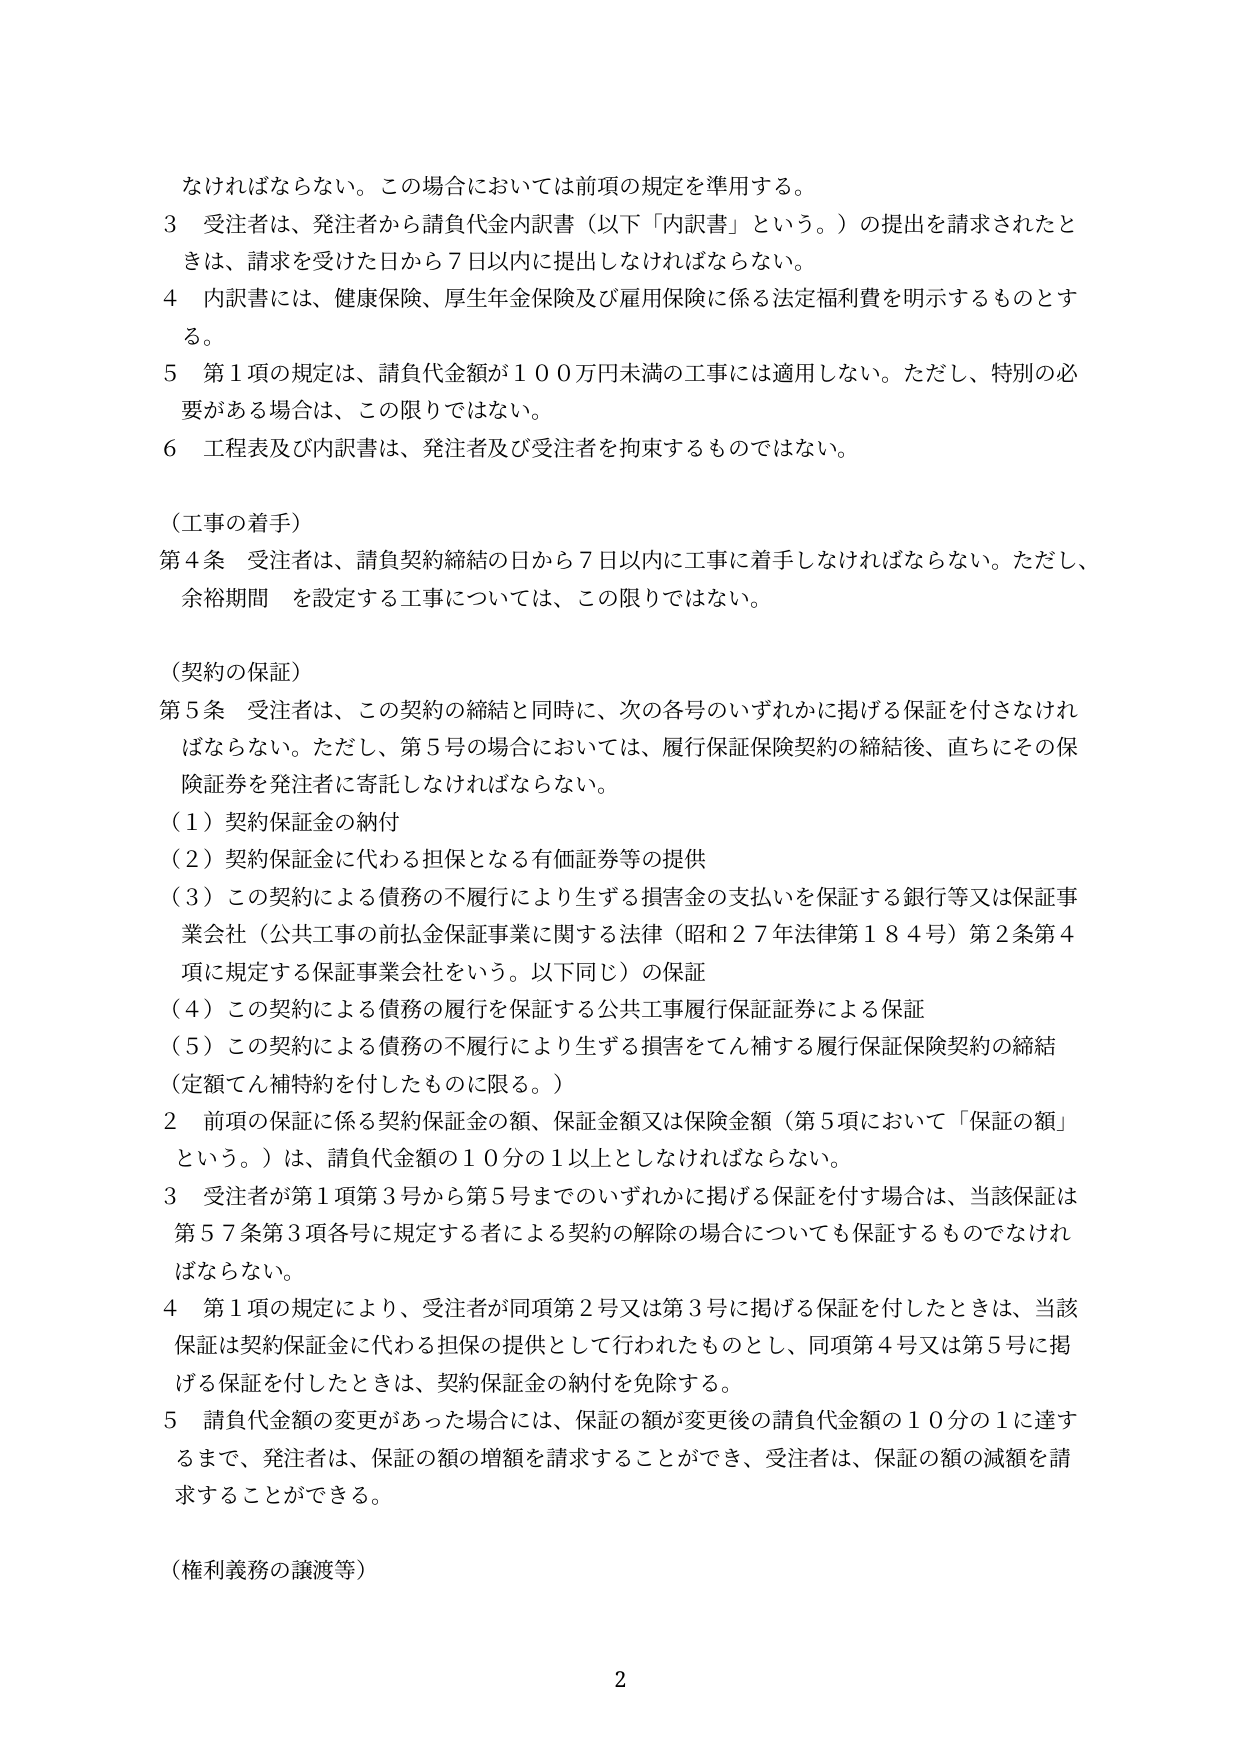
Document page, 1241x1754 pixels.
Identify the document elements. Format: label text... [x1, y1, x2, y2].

text ３ 受注者は、発注者から請負代金内訳書（以下「内訳書」という。）の提出を請求されたときは、請求を受けた日から７日以内に提出しなければならない。 [159, 204, 1081, 279]
text （契約の保証） [159, 653, 1081, 690]
text （権利義務の譲渡等） [159, 1550, 1081, 1587]
text ６ 工程表及び内訳書は、発注者及び受注者を拘束するものではない。 [159, 428, 1081, 466]
text 第５条 受注者は、この契約の締結と同時に、次の各号のいずれかに掲げる保証を付さなければならない。ただし、第５号の場合においては、履行保証保険契約の締結後、直ちにその保険証券を発注者に寄託しなければならない。 [159, 690, 1081, 802]
text ４ 内訳書には、健康保険、厚生年金保険及び雇用保険に係る法定福利費を明示するものとする。 [159, 279, 1081, 353]
text （３）この契約による債務の不履行により生ずる損害金の支払いを保証する銀行等又は保証事業会社（公共工事の前払金保証事業に関する法律（昭和２７年法律第１８４号）第２条第４項に規定する保証事業会社をいう。以下同じ）の保証 [159, 877, 1081, 989]
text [159, 166, 1081, 204]
text ５ 第１項の規定は、請負代金額が１００万円未満の工事には適用しない。ただし、特別の必要がある場合は、この限りではない。 [159, 353, 1081, 428]
text ３ 受注者が第１項第３号から第５号までのいずれかに掲げる保証を付す場合は、当該保証は第５７条第３項各号に規定する者による契約の解除の場合についても保証するものでなければならない。 [159, 1176, 1081, 1288]
text （４）この契約による債務の履行を保証する公共工事履行保証証券による保証 [159, 989, 1081, 1027]
text （工事の着手） [159, 503, 1081, 540]
text ４ 第１項の規定により、受注者が同項第２号又は第３号に掲げる保証を付したときは、当該保証は契約保証金に代わる担保の提供として行われたものとし、同項第４号又は第５号に掲げる保証を付したときは、契約保証金の納付を免除する。 [159, 1288, 1081, 1401]
text （２）契約保証金に代わる担保となる有価証券等の提供 [159, 839, 1081, 877]
text （５）この契約による債務の不履行により生ずる損害をてん補する履行保証保険契約の締結（定額てん補特約を付したものに限る。） [159, 1027, 1081, 1101]
text ５ 請負代金額の変更があった場合には、保証の額が変更後の請負代金額の１０分の１に達するまで、発注者は、保証の額の増額を請求することができ、受注者は、保証の額の減額を請求することができる。 [159, 1401, 1081, 1513]
text ２ 前項の保証に係る契約保証金の額、保証金額又は保険金額（第５項において「保証の額」という。）は、請負代金額の１０分の１以上としなければならない。 [159, 1101, 1081, 1176]
text 第４条 受注者は、請負契約締結の日から７日以内に工事に着手しなければならない。ただし、余裕期間 を設定する工事については、この限りではない。 [159, 540, 1081, 615]
text （１）契約保証金の納付 [159, 802, 1081, 839]
